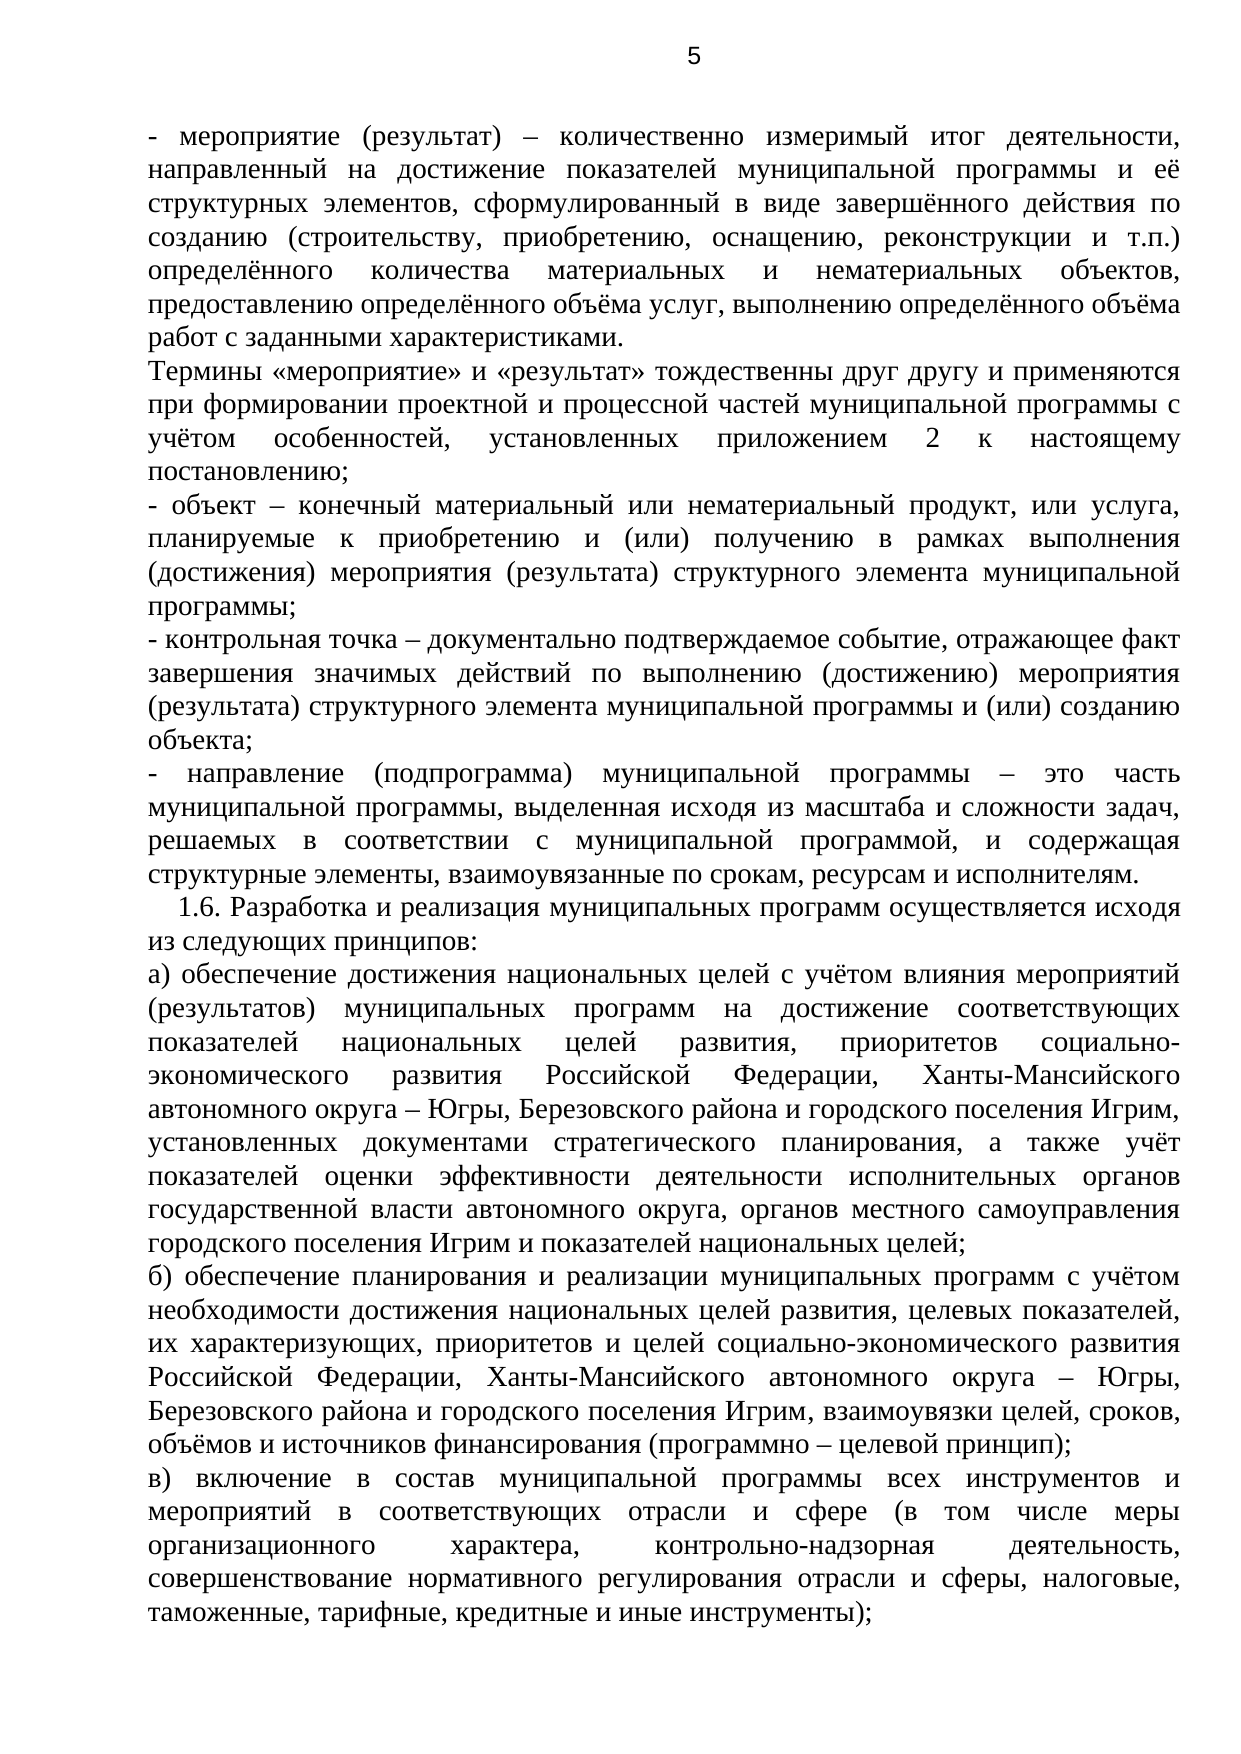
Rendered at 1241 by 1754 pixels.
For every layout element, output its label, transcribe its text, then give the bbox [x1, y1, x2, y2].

text б) обеспечение планирования и реализации муниципальных программ с учётом необходимости достижения национальных целей развития, целевых показателей, их характеризующих, приоритетов и целей социально-экономического развития Российской Федерации, Ханты-Мансийского автономного округа – Югры, Березовского района и городского поселения Игрим, взаимоувязки целей, сроков, объёмов и источников финансирования (программно – целевой принцип); [148, 1258, 1181, 1460]
text Термины «мероприятие» и «результат» тождественны друг другу и применяются при формировании проектной и процессной частей муниципальной программы с учётом особенностей, установленных приложением 2 к настоящему постановлению; [148, 353, 1181, 487]
text - мероприятие (результат) – количественно измеримый итог деятельности, направленный на достижение показателей муниципальной программы и её структурных элементов, сформулированный в виде завершённого действия по созданию (строительству, приобретению, оснащению, реконструкции и т.п.) определённого количества материальных и нематериальных объектов, предоставлению определённого объёма услуг, выполнению определённого объёма работ с заданными характеристиками. [148, 118, 1181, 353]
text в) включение в состав муниципальной программы всех инструментов и мероприятий в соответствующих отрасли и сфере (в том числе меры организационного характера, контрольно-надзорная деятельность, совершенствование нормативного регулирования отрасли и сферы, налоговые, таможенные, тарифные, кредитные и иные инструменты); [148, 1460, 1181, 1627]
text - контрольная точка – документально подтверждаемое событие, отражающее факт завершения значимых действий по выполнению (достижению) мероприятия (результата) структурного элемента муниципальной программы и (или) созданию объекта; [148, 621, 1181, 755]
text а) обеспечение достижения национальных целей с учётом влияния мероприятий (результатов) муниципальных программ на достижение соответствующих показателей национальных целей развития, приоритетов социально-экономического развития Российской Федерации, Ханты-Мансийского автономного округа – Югры, Березовского района и городского поселения Игрим, установленных документами стратегического планирования, а также учёт показателей оценки эффективности деятельности исполнительных органов государственной власти автономного округа, органов местного самоуправления городского поселения Игрим и показателей национальных целей; [148, 957, 1181, 1258]
text 1.6. Разработка и реализация муниципальных программ осуществляется исходя из следующих принципов: [148, 889, 1181, 957]
text - направление (подпрограмма) муниципальной программы – это часть муниципальной программы, выделенная исходя из масштаба и сложности задач, решаемых в соответствии с муниципальной программой, и содержащая структурные элементы, взаимоувязанные по срокам, ресурсам и исполнителям. [148, 755, 1181, 889]
text - объект – конечный материальный или нематериальный продукт, или услуга, планируемые к приобретению и (или) получению в рамках выполнения (достижения) мероприятия (результата) структурного элемента муниципальной программы; [148, 487, 1181, 621]
